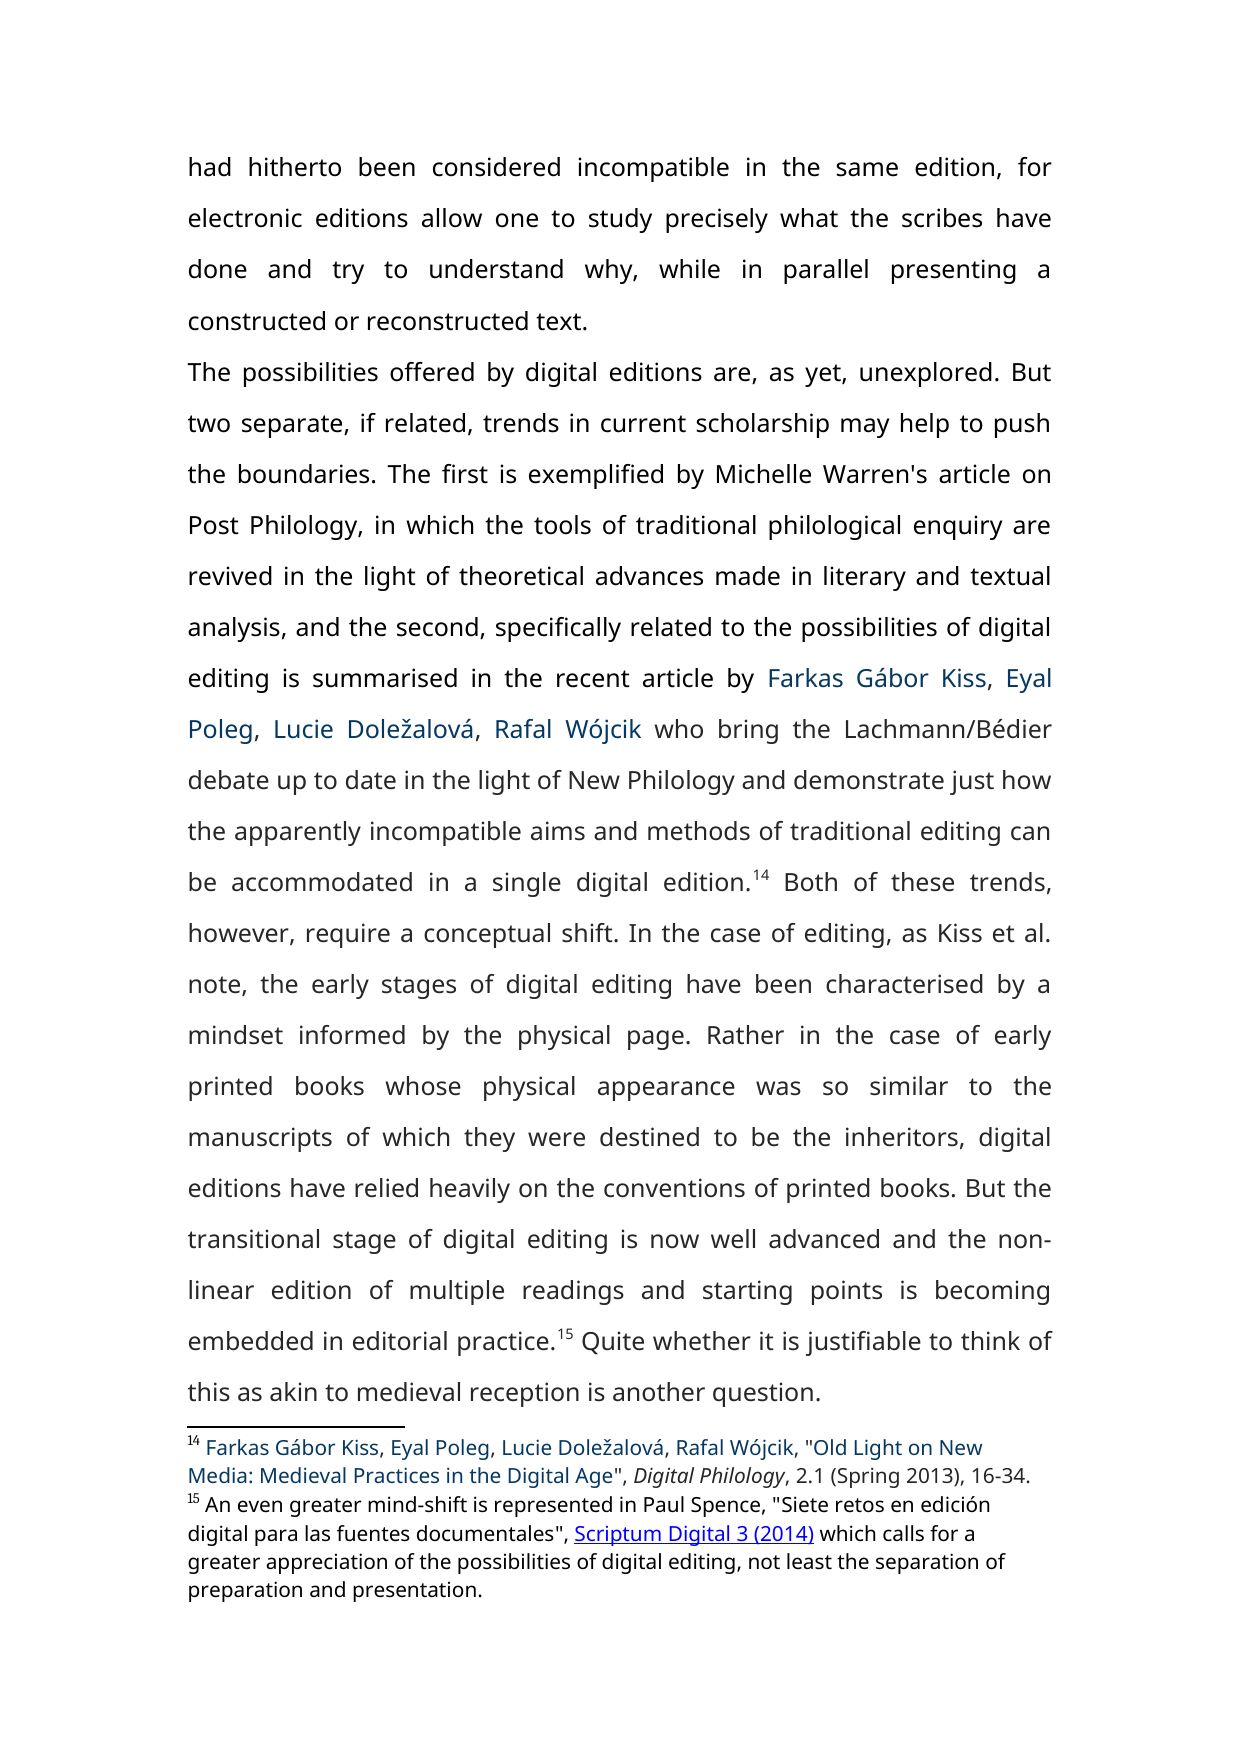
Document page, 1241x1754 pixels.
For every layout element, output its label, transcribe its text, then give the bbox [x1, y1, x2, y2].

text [187, 150, 1053, 337]
text The possibilities offered by digital editions are, as yet, unexplored. But two separate, if related, trends in current scholarship may help to push the boundaries. The first is exemplified by Michelle Warren's article on Post Philology, in which the tools of traditional philological enquiry are revived in the light of theoretical advances made in literary and textual analysis, and the second, specifically related to the possibilities of digital editing is summarised in the recent article by Farkas Gábor Kiss, Eyal Poleg, Lucie Doležalová, Rafal Wójcik who bring the Lachmann/Bédier debate up to date in the light of New Philology and demonstrate just how the apparently incompatible aims and methods of traditional editing can be accommodated in a single digital edition. Both of these trends, however, require a conceptual shift. In the case of editing, as Kiss et al. note, the early stages of digital editing have been characterised by a mindset informed by the physical page. Rather in the case of early printed books whose physical appearance was so similar to the manuscripts of which they were destined to be the inheritors, digital editions have relied heavily on the conventions of printed books. But the transitional stage of digital editing is now well advanced and the non-linear edition of multiple readings and starting points is becoming embedded in editorial practice. Quite whether it is justifiable to think of this as akin to medieval reception is another question. [187, 354, 1053, 1409]
